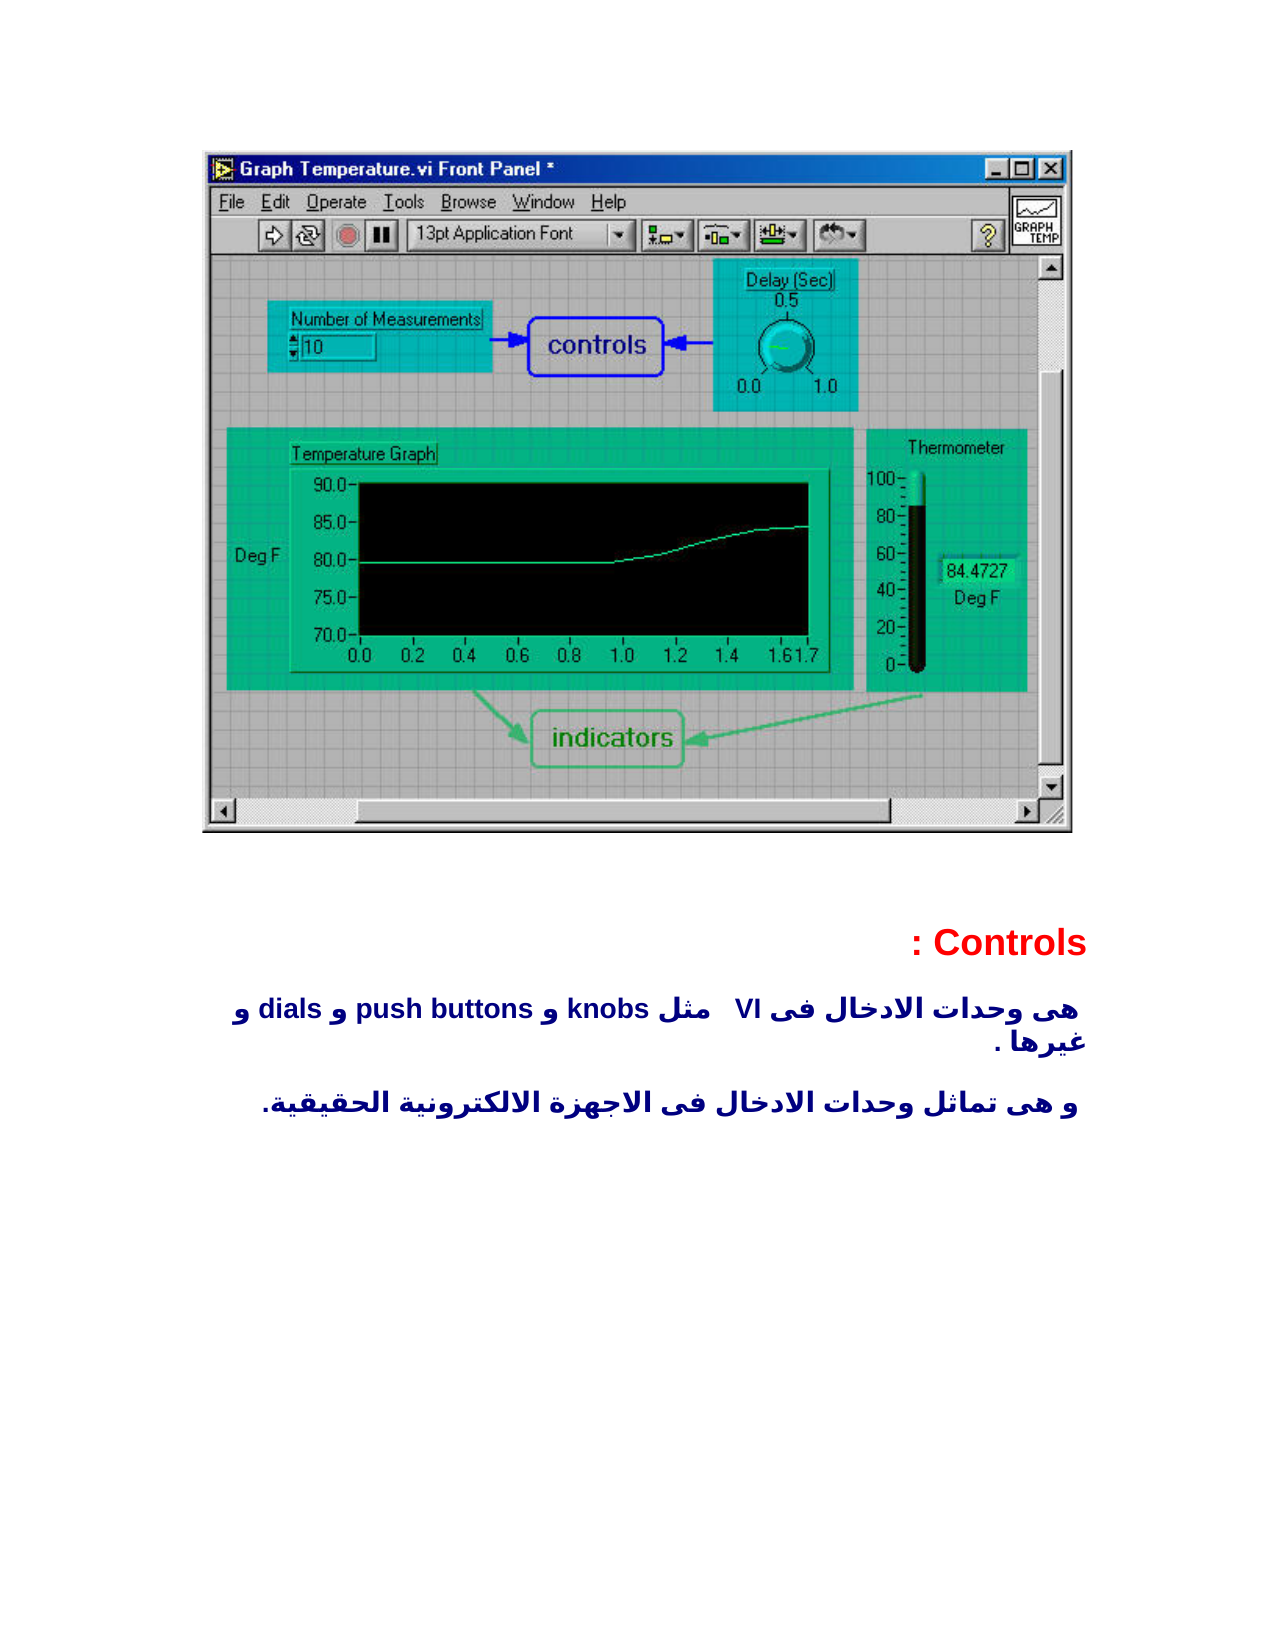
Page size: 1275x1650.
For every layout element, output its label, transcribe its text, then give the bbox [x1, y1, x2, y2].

text Controls : [187, 920, 1087, 963]
text و هى تماثل وحدات الادخال فى الاجهزة الالكترونية الحقيقية. [187, 1086, 1087, 1118]
picture [202, 150, 1073, 833]
text هى وحدات الادخال فى VI مثل knobs و push buttons و dials و غيرها . [187, 992, 1087, 1057]
